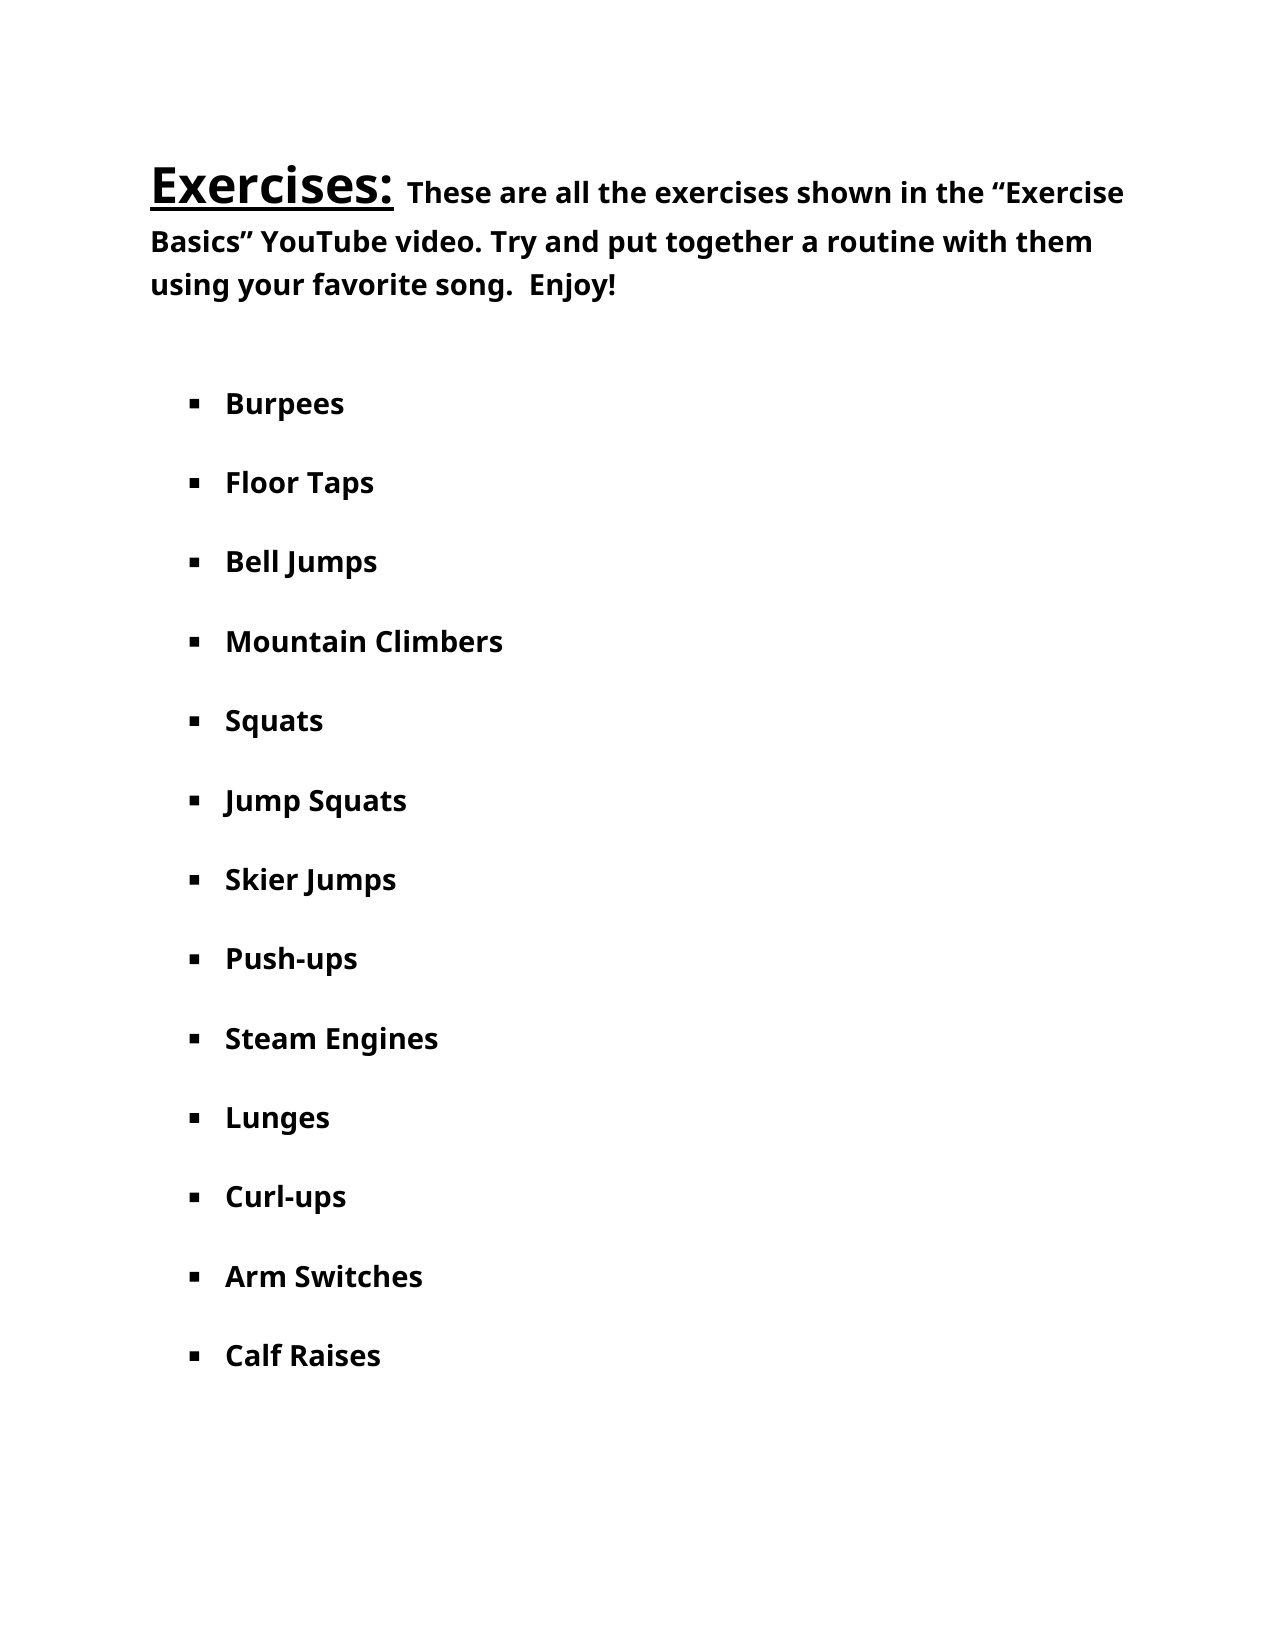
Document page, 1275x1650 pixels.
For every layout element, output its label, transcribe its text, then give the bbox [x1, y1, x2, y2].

list Curl-ups [187, 1177, 1125, 1216]
list Jump Squats [187, 780, 1125, 819]
list Floor Taps [187, 462, 1125, 502]
list Steam Engines [187, 1018, 1125, 1058]
list Push-ups [187, 939, 1125, 978]
list Arm Switches [187, 1256, 1125, 1296]
list Burpees [187, 383, 1125, 423]
list Calf Raises [187, 1336, 1125, 1375]
list Lunges [187, 1097, 1125, 1137]
list Squats [187, 701, 1125, 740]
list Bell Jumps [187, 542, 1125, 581]
list Skier Jumps [187, 859, 1125, 899]
list Mountain Climbers [187, 621, 1125, 661]
text Exercises: These are all the exercises shown in the “Exercise Basics” YouTube video. Try and put together a routine with them using your favorite song. Enjoy! [150, 150, 1125, 304]
